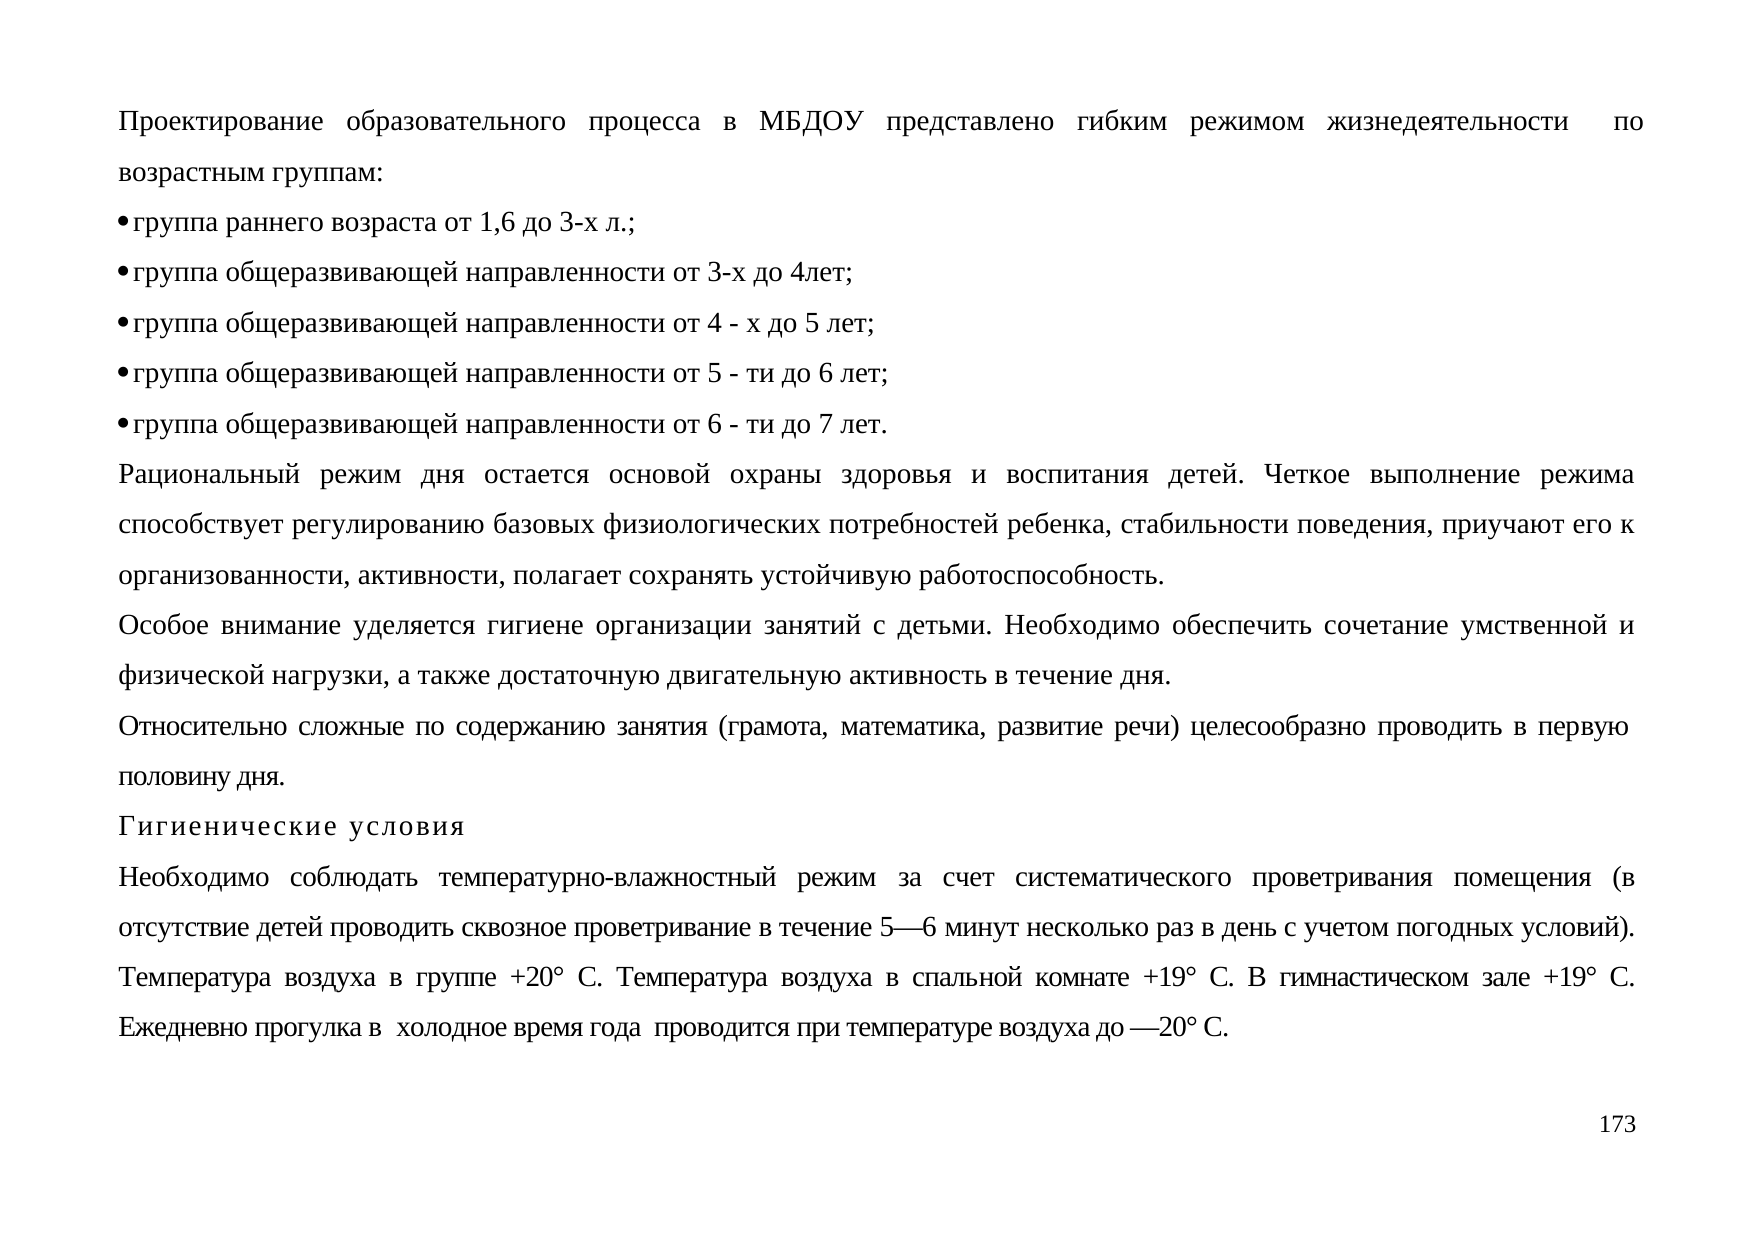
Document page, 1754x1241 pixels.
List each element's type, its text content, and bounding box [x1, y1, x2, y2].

text Рациональный режим дня остается основой охраны здоровья и воспитания детей. Четкое выполнение режима способствует регулированию базовых физиологических потребностей ребенка, стабильности поведения, приучают его к организованности, активности, полагает сохранять устойчивую работоспособность. [118, 456, 1636, 590]
list группа общеразвивающей направленности от 3-х до 4лет; [118, 254, 1644, 288]
text Особое внимание уделяется гигиене организации занятий с детьми. Необходимо обеспечить сочетание умственной и физической нагрузки, а также достаточную двигательную активность в течение дня. [118, 607, 1636, 691]
list группа общеразвивающей направленности от 6 - ти до 7 лет. [118, 406, 1644, 439]
text Необходимо соблюдать температурно-влажностный режим за счет систематического проветривания помещения (в отсутствие детей проводить сквозное проветривание в течение 5—6 минут несколько раз в день с учетом погодных условий). Температура воздуха в группе +20° С. Температура воздуха в спальной комнате +19° С. В гимнастическом зале +19° С. Ежедневно прогулка в холодное время года проводится при температуре воздуха до —20° С. [118, 859, 1636, 1043]
text Проектирование образовательного процесса в МБДОУ представлено гибким режимом жизнедеятельности по возрастным группам: [118, 103, 1644, 187]
text Гигиенические условия [118, 808, 1636, 842]
list группа раннего возраста от 1,6 до 3-х л.; [118, 204, 1644, 238]
text Относительно сложные по содержанию занятия (грамота, математика, развитие речи) целесообразно проводить в первую половину дня. [118, 708, 1629, 792]
list группа общеразвивающей направленности от 5 - ти до 6 лет; [118, 355, 1644, 389]
list группа общеразвивающей направленности от 4 - х до 5 лет; [118, 305, 1644, 338]
